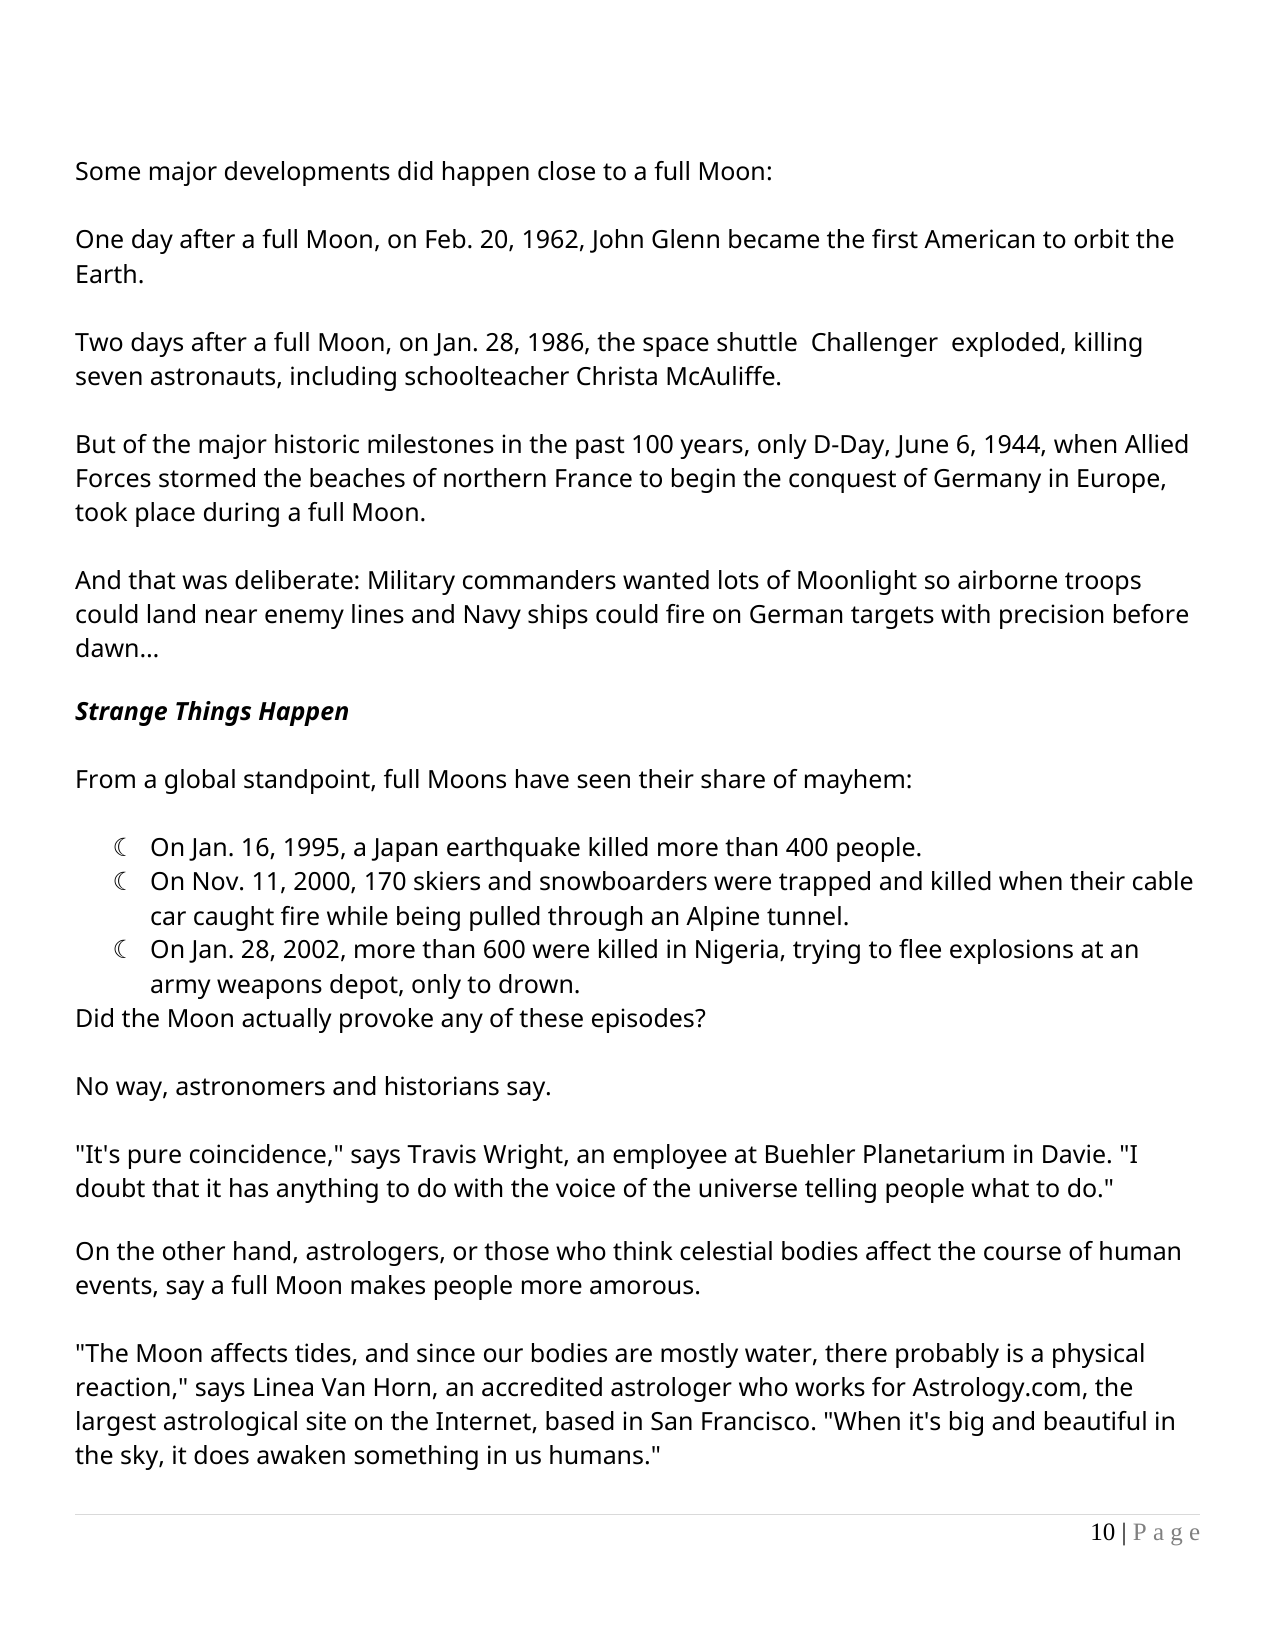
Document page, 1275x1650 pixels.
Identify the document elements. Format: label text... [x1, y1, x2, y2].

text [75, 1233, 1200, 1506]
text Did the Moon actually provoke any of these episodes? No way, astronomers and historians say. "It's pure coincidence," says Travis Wright, an employee at Buehler Planetarium in Davie. "I doubt that it has anything to do with the voice of the universe telling people what to do." [75, 1000, 1200, 1233]
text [75, 120, 1200, 694]
list On Jan. 28, 2002, more than 600 were killed in Nigeria, trying to flee explosions at an army weapons depot, only to drown. [112, 932, 1200, 1000]
text Strange Things Happen From a global standpoint, full Moons have seen their share of mayhem: [75, 694, 1200, 796]
list On Jan. 16, 1995, a Japan earthquake killed more than 400 people. [112, 830, 1200, 864]
list On Nov. 11, 2000, 170 skiers and snowboarders were trapped and killed when their cable car caught fire while being pulled through an Alpine tunnel. [112, 864, 1200, 932]
